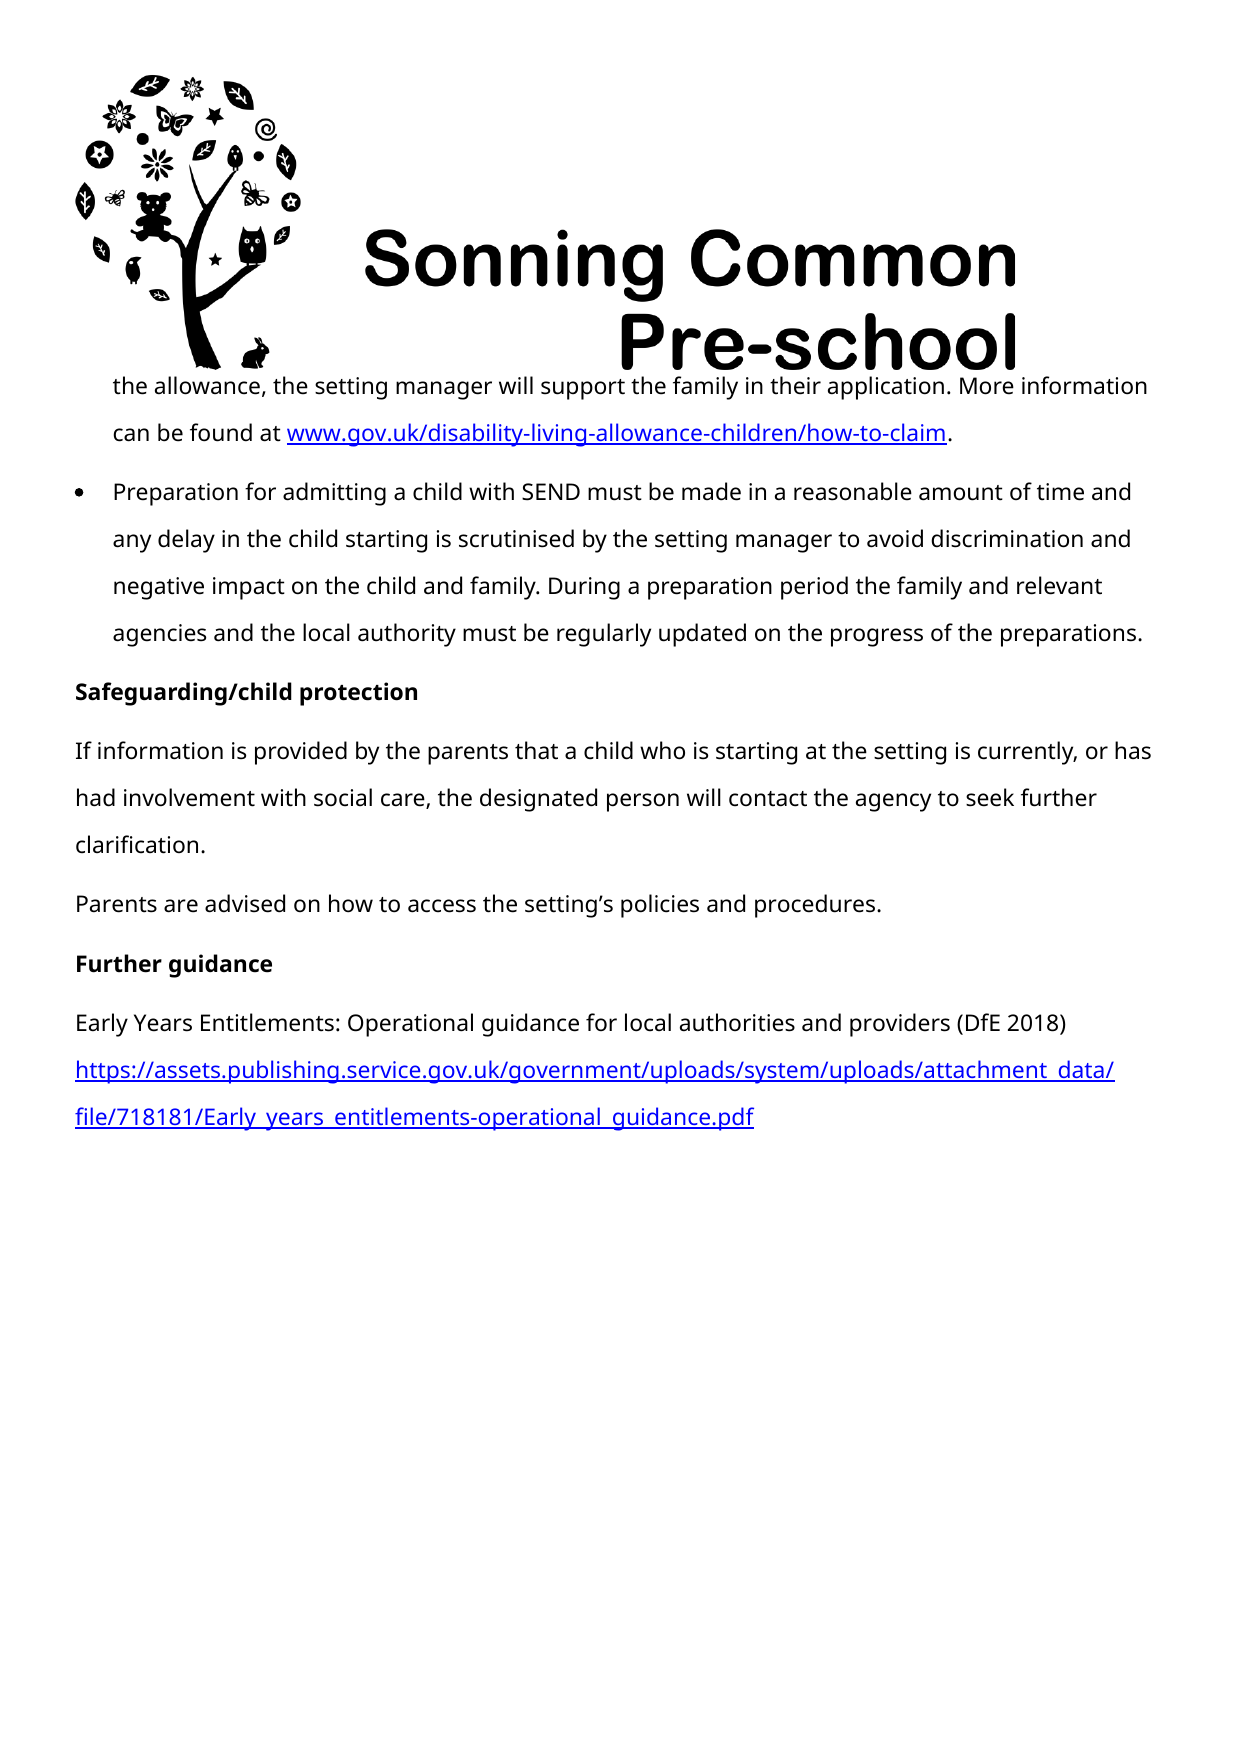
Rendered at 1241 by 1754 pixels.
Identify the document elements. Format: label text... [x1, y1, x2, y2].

list Preparation for admitting a child with SEND must be made in a reasonable amount of time and any delay in the child starting is scrutinised by the setting manager to avoid discrimination and negative impact on the child and family. During a preparation period the family and relevant agencies and the local authority must be regularly updated on the progress of the preparations. [75, 476, 1165, 648]
list Further guidance [75, 948, 1165, 979]
text If information is provided by the parents that a child who is starting at the setting is currently, or has had involvement with social care, the designated person will contact the agency to seek further clarification. [75, 735, 1165, 860]
picture [75, 73, 1016, 370]
text Early Years Entitlements: Operational guidance for local authorities and providers (DfE 2018) https://assets.publishing.service.gov.uk/government/uploads/system/uploads/attachment_data/file/718181/Early_years_entitlements-operational_guidance.pdf [75, 1007, 1165, 1132]
text Safeguarding/child protection [75, 676, 1165, 707]
text Parents are advised on how to access the setting’s policies and procedures. [75, 888, 1165, 920]
